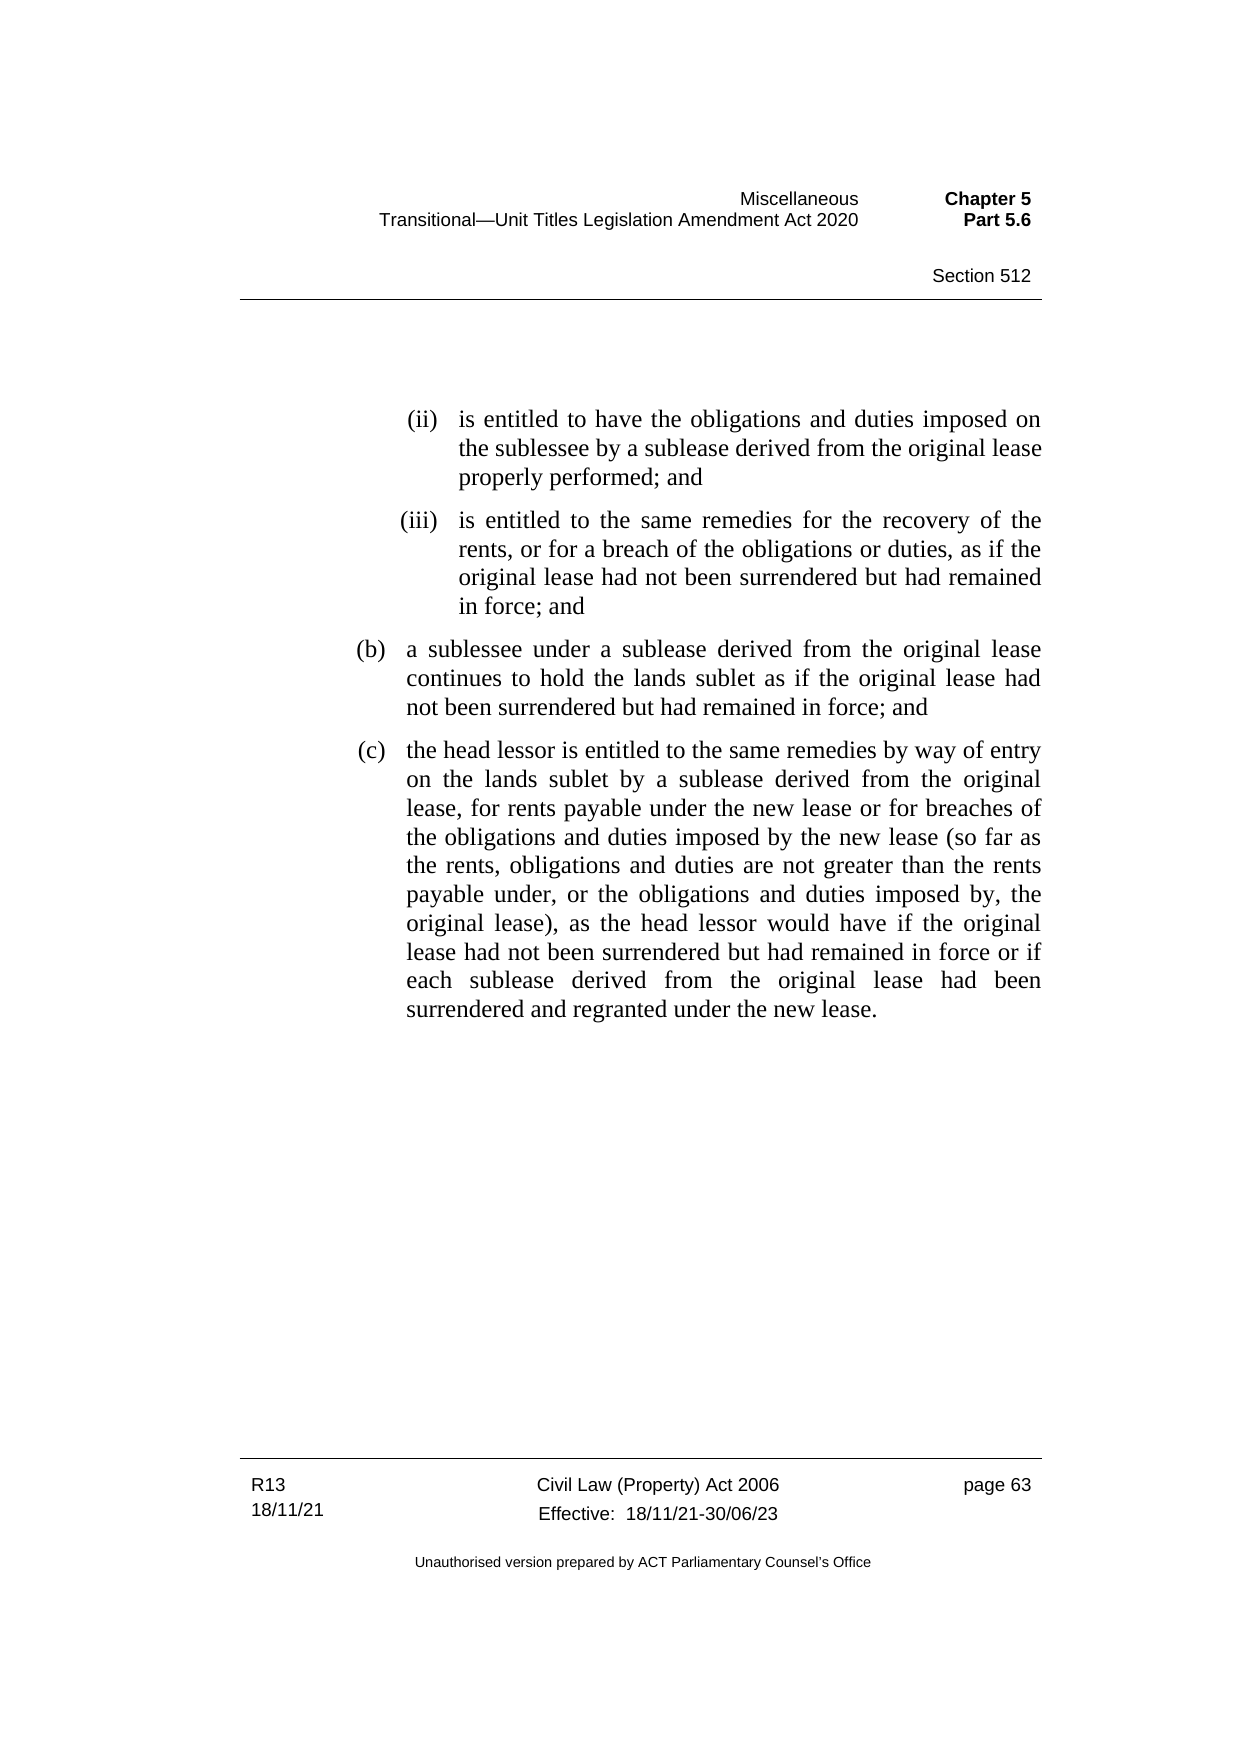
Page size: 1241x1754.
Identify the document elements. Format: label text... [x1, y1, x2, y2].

text (c) the head lessor is entitled to the same remedies by way of entry on the lands sublet by a sublease derived from the original lease, for rents payable under the new lease or for breaches of the obligations and duties imposed by the new lease (so far as the rents, obligations and duties are not greater than the rents payable under, or the obligations and duties imposed by, the original lease), as the head lessor would have if the original lease had not been surrendered but had remained in force or if each sublease derived from the original lease had been surrendered and regranted under the new lease. [239, 735, 1042, 1023]
text (b) a sublessee under a sublease derived from the original lease continues to hold the lands sublet as if the original lease had not been surrendered but had remained in force; and [239, 634, 1042, 721]
text (ii) is entitled to have the obligations and duties imposed on the sublessee by a sublease derived from the original lease properly performed; and [239, 404, 1042, 490]
text (iii) is entitled to the same remedies for the recovery of the rents, or for a breach of the obligations or duties, as if the original lease had not been surrendered but had remained in force; and [239, 505, 1042, 620]
